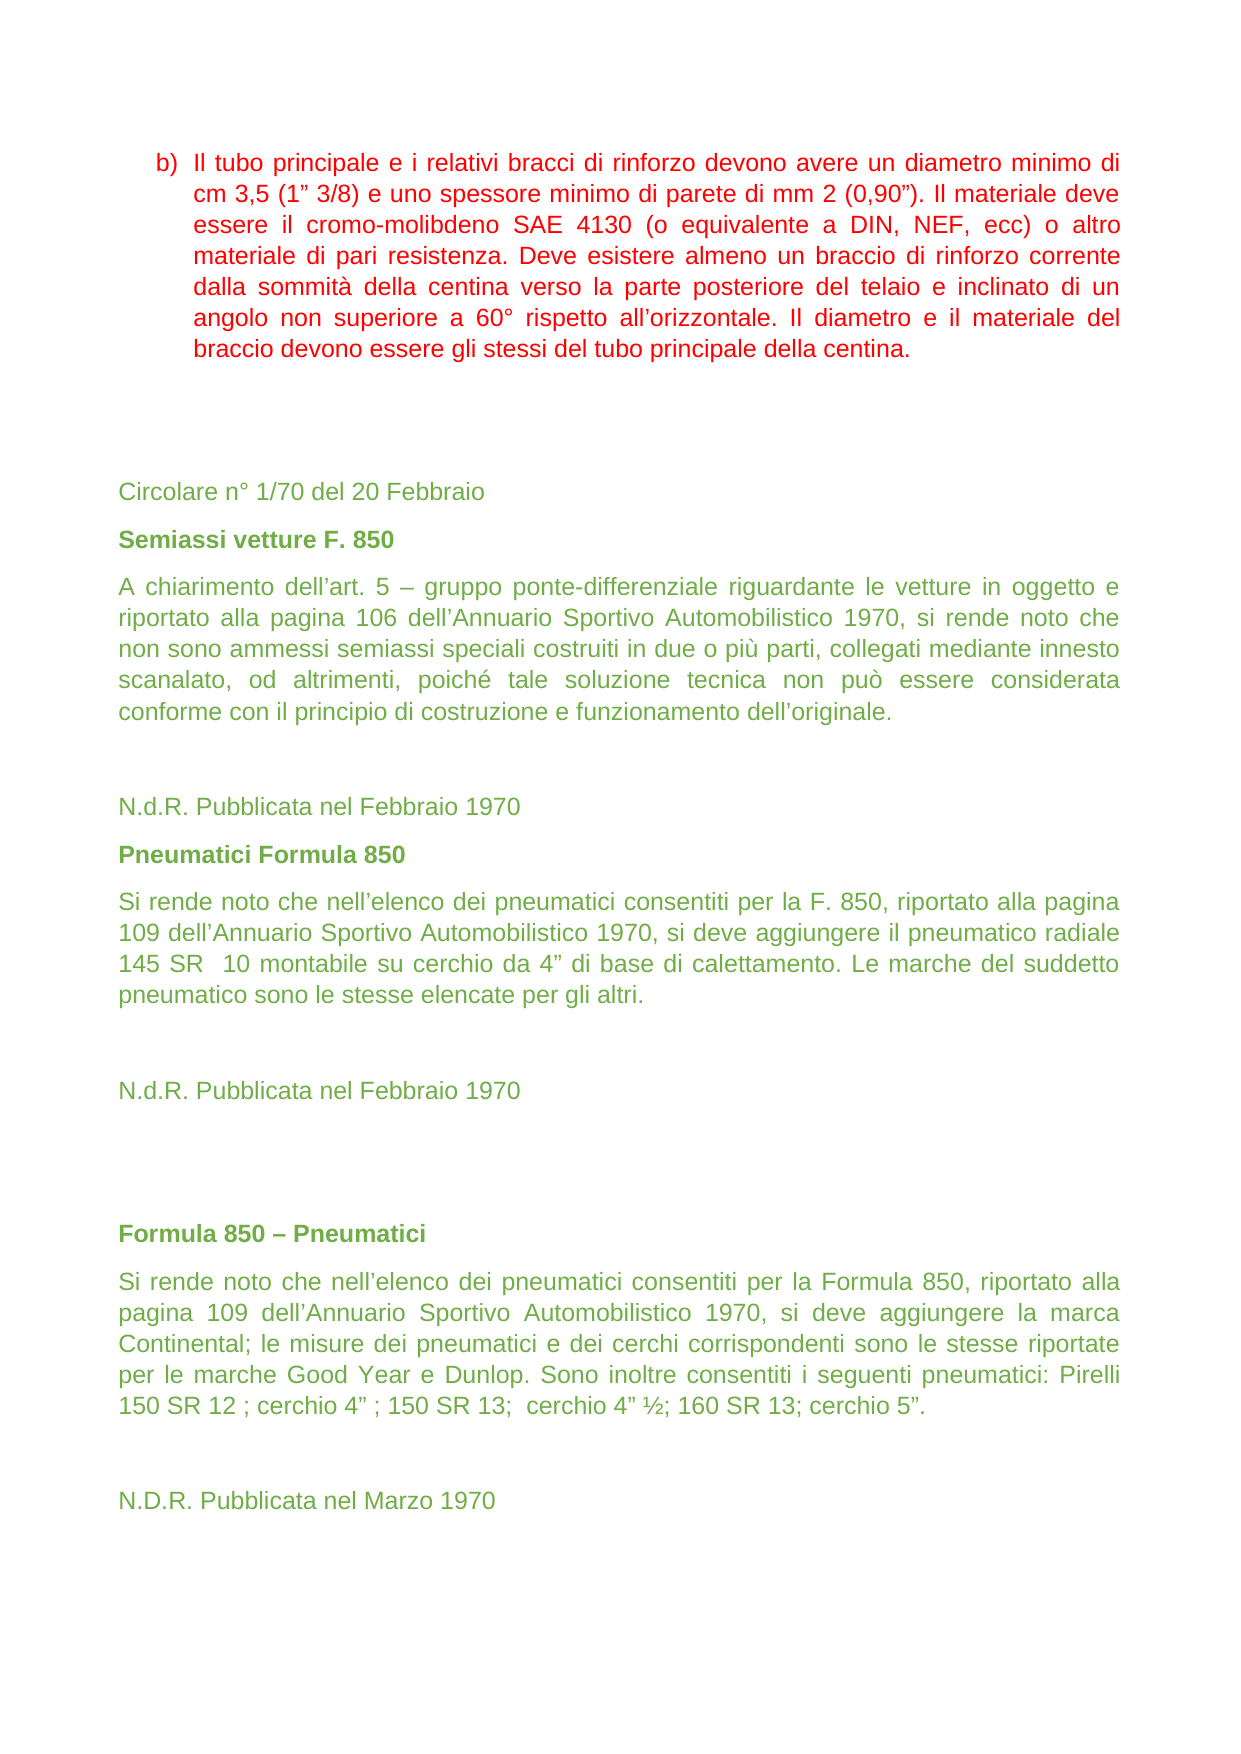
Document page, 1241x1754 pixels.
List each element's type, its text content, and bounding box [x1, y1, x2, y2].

text Si rende noto che nell’elenco dei pneumatici consentiti per la F. 850, riportato alla pagina 109 dell’Annuario Sportivo Automobilistico 1970, si deve aggiungere il pneumatico radiale 145 SR 10 montabile su cerchio da 4” di base di calettamento. Le marche del suddetto pneumatico sono le stesse elencate per gli altri. [118, 887, 1122, 1009]
text A chiarimento dell’art. 5 – gruppo ponte-differenziale riguardante le vetture in oggetto e riportato alla pagina 106 dell’Annuario Sportivo Automobilistico 1970, si rende noto che non sono ammessi semiassi speciali costruiti in due o più parti, collegati mediante innesto scanalato, od altrimenti, poiché tale soluzione tecnica non può essere considerata conforme con il principio di costruzione e funzionamento dell’originale. [118, 572, 1122, 725]
text Circolare n° 1/70 del 20 Febbraio [118, 477, 1122, 506]
text N.d.R. Pubblicata nel Febbraio 1970 [118, 1076, 1122, 1105]
text N.d.R. Pubblicata nel Febbraio 1970 [118, 792, 1122, 821]
text Formula 850 – Pneumatici [118, 1219, 1122, 1248]
text N.D.R. Pubblicata nel Marzo 1970 [118, 1486, 1122, 1515]
text Semiassi vetture F. 850 [118, 525, 1122, 553]
list Il tubo principale e i relativi bracci di rinforzo devono avere un diametro minimo di cm 3,5 (1” 3/8) e uno spessore minimo di parete di mm 2 (0,90”). Il materiale deve essere il cromo-molibdeno SAE 4130 (o equivalente a DIN, NEF, ecc) o altro materiale di pari resistenza. Deve esistere almeno un braccio di rinforzo corrente dalla sommità della centina verso la parte posteriore del telaio e inclinato di un angolo non superiore a 60° rispetto all’orizzontale. Il diametro e il materiale del braccio devono essere gli stessi del tubo principale della centina. [156, 148, 1122, 363]
text Pneumatici Formula 850 [118, 840, 1122, 868]
text Si rende noto che nell’elenco dei pneumatici consentiti per la Formula 850, riportato alla pagina 109 dell’Annuario Sportivo Automobilistico 1970, si deve aggiungere la marca Continental; le misure dei pneumatici e dei cerchi corrispondenti sono le stesse riportate per le marche Good Year e Dunlop. Sono inoltre consentiti i seguenti pneumatici: Pirelli 150 SR 12 ; cerchio 4” ; 150 SR 13; cerchio 4” ½; 160 SR 13; cerchio 5”. [118, 1267, 1122, 1420]
